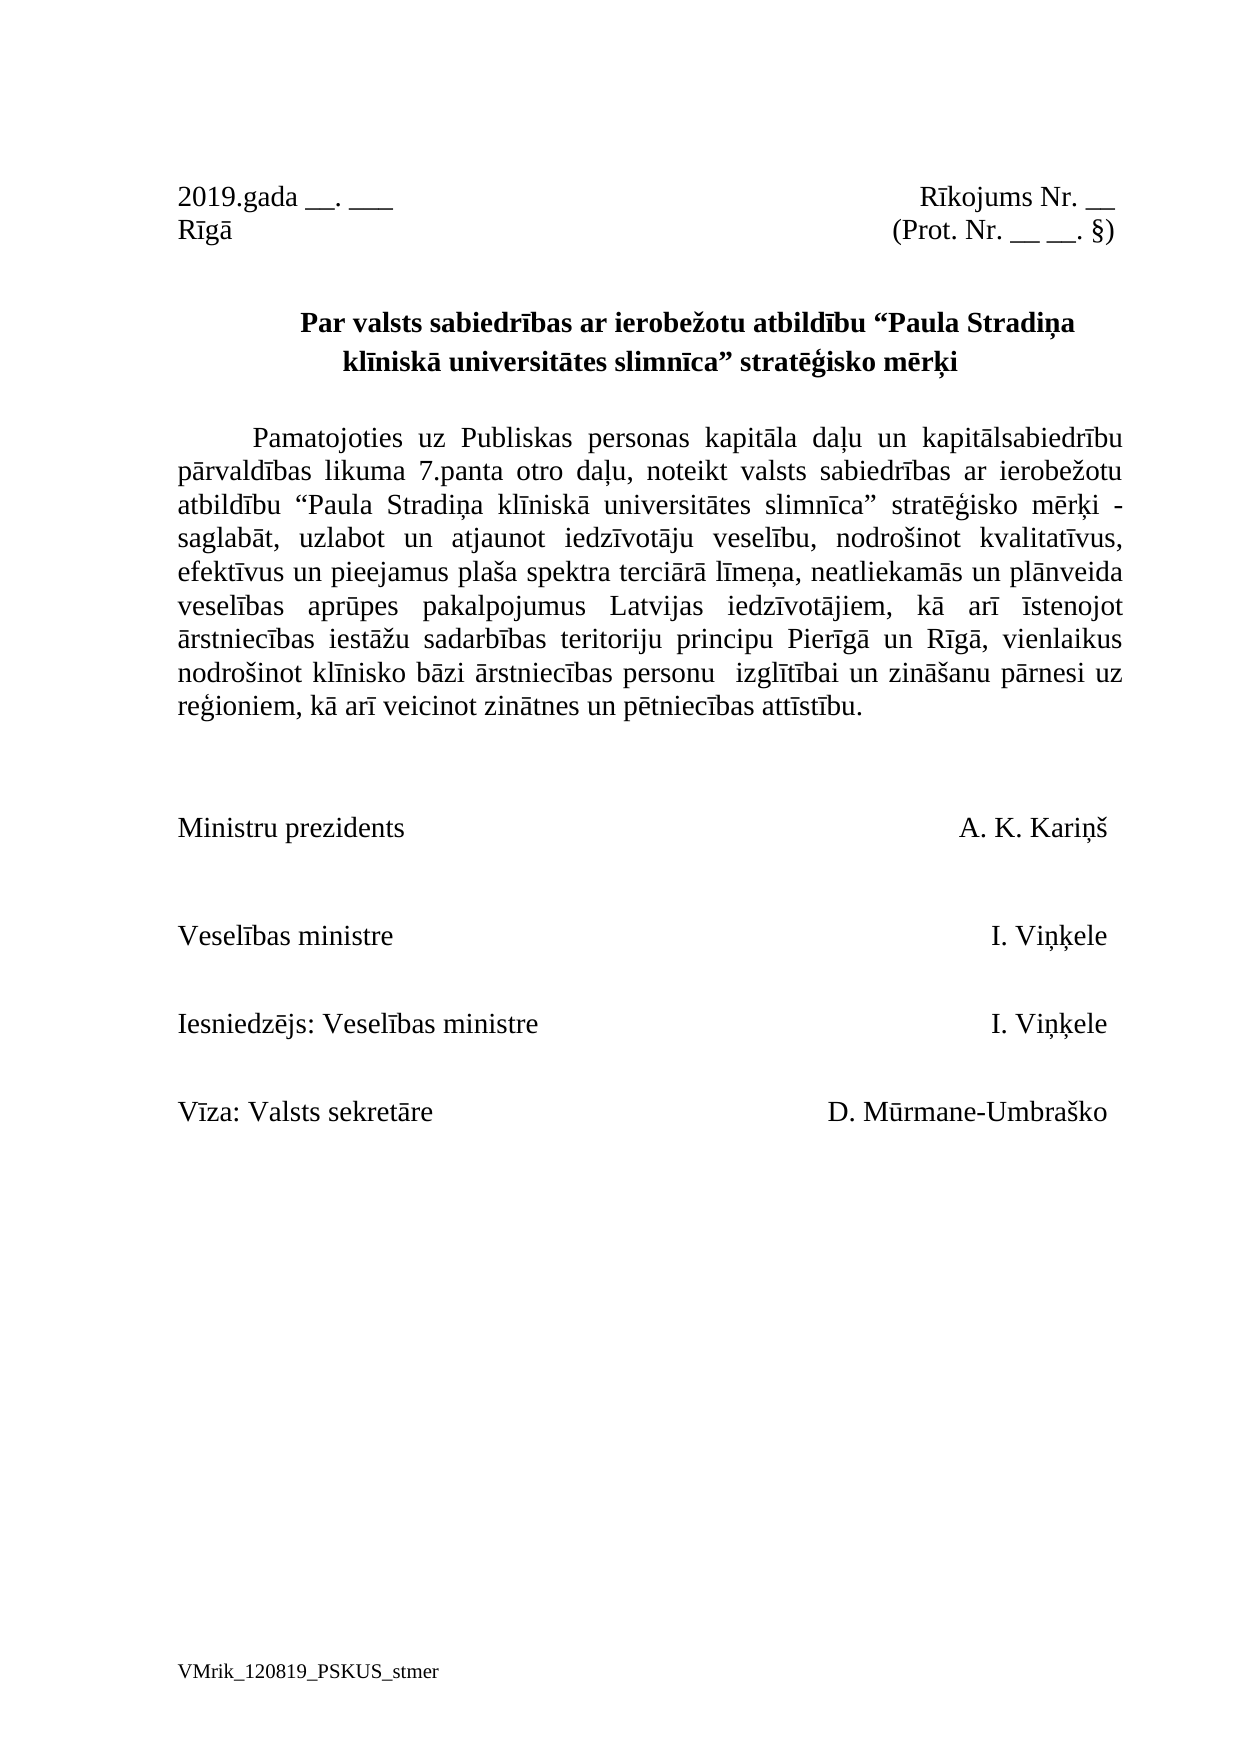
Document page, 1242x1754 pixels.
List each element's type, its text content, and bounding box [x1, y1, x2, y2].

text 2019.gada __. ___ Rīkojums Nr. __ [177, 179, 1163, 212]
text Rīgā (Prot. Nr. __ __. §) [177, 212, 1163, 246]
text Pamatojoties uz Publiskas personas kapitāla daļu un kapitālsabiedrību pārvaldības likuma 7.panta otro daļu, noteikt valsts sabiedrības ar ierobežotu atbildību “Paula Stradiņa klīniskā universitātes slimnīca” stratēģisko mērķi - saglabāt, uzlabot un atjaunot iedzīvotāju veselību, nodrošinot kvalitatīvus, efektīvus un pieejamus plaša spektra terciārā līmeņa, neatliekamās un plānveida veselības aprūpes pakalpojumus Latvijas iedzīvotājiem, kā arī īstenojot ārstniecības iestāžu sadarbības teritoriju principu Pierīgā un Rīgā, vienlaikus nodrošinot klīnisko bāzi ārstniecības personu izglītībai un zināšanu pārnesi uz reģioniem, kā arī veicinot zinātnes un pētniecības attīstību. [177, 420, 1123, 722]
text Par valsts sabiedrības ar ierobežotu atbildību “Paula Stradiņa klīniskā universitātes slimnīca” stratēģisko mērķi [177, 305, 1123, 377]
text Ministru prezidents A. K. Kariņš [177, 810, 1123, 843]
text Vīza: Valsts sekretāre D. Mūrmane-Umbraško [177, 1094, 1123, 1128]
text Iesniedzējs: Veselības ministre I. Viņķele [177, 1006, 1123, 1040]
text Veselības ministre I. Viņķele [177, 918, 1123, 952]
